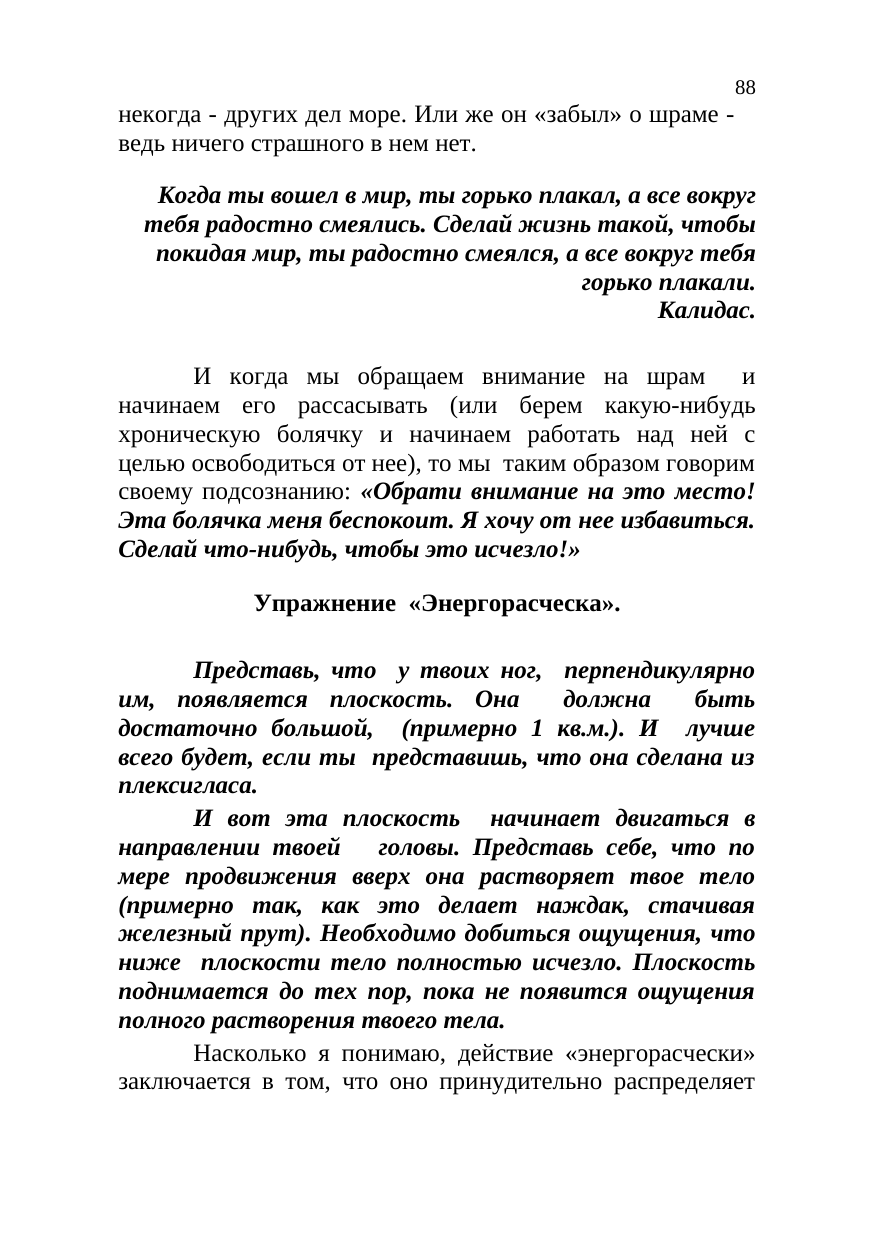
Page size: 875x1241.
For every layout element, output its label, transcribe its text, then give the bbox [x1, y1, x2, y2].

text Когда ты вошел в мир, ты горько плакал, а все вокруг тебя радостно смеялись. Сделай жизнь такой, чтобы покидая мир, ты радостно смеялся, а все вокруг тебя горько плакали. [118, 181, 756, 296]
text И когда мы обращаем внимание на шрам и начинаем его рассасывать (или берем какую-нибудь хроническую болячку и начинаем работать над ней с целью освободиться от нее), то мы таким образом говорим своему подсознанию: «Обрати внимание на это место! Эта болячка меня беспокоит. Я хочу от нее избавиться. Сделай что-нибудь, чтобы это исчезло!» [118, 361, 756, 563]
text И вот эта плоскость начинает двигаться в направлении твоей головы. Представь себе, что по мере продвижения вверх она растворяет твое тело (примерно так, как это делает наждак, стачивая железный прут). Необходимо добиться ощущения, что ниже плоскости тело полностью исчезло. Плоскость поднимается до тех пор, пока не появится ощущения полного растворения твоего тела. [118, 803, 756, 1033]
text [118, 1038, 756, 1095]
text Калидас. [118, 296, 756, 324]
text Представь, что у твоих ног, перпендикулярно им, появляется плоскость. Она должна быть достаточно большой, (примерно 1 кв.м.). И лучше всего будет, если ты представишь, что она сделана из плексигласа. [118, 656, 756, 799]
subtitle Упражнение «Энергорасческа». [118, 588, 756, 616]
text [118, 99, 756, 157]
